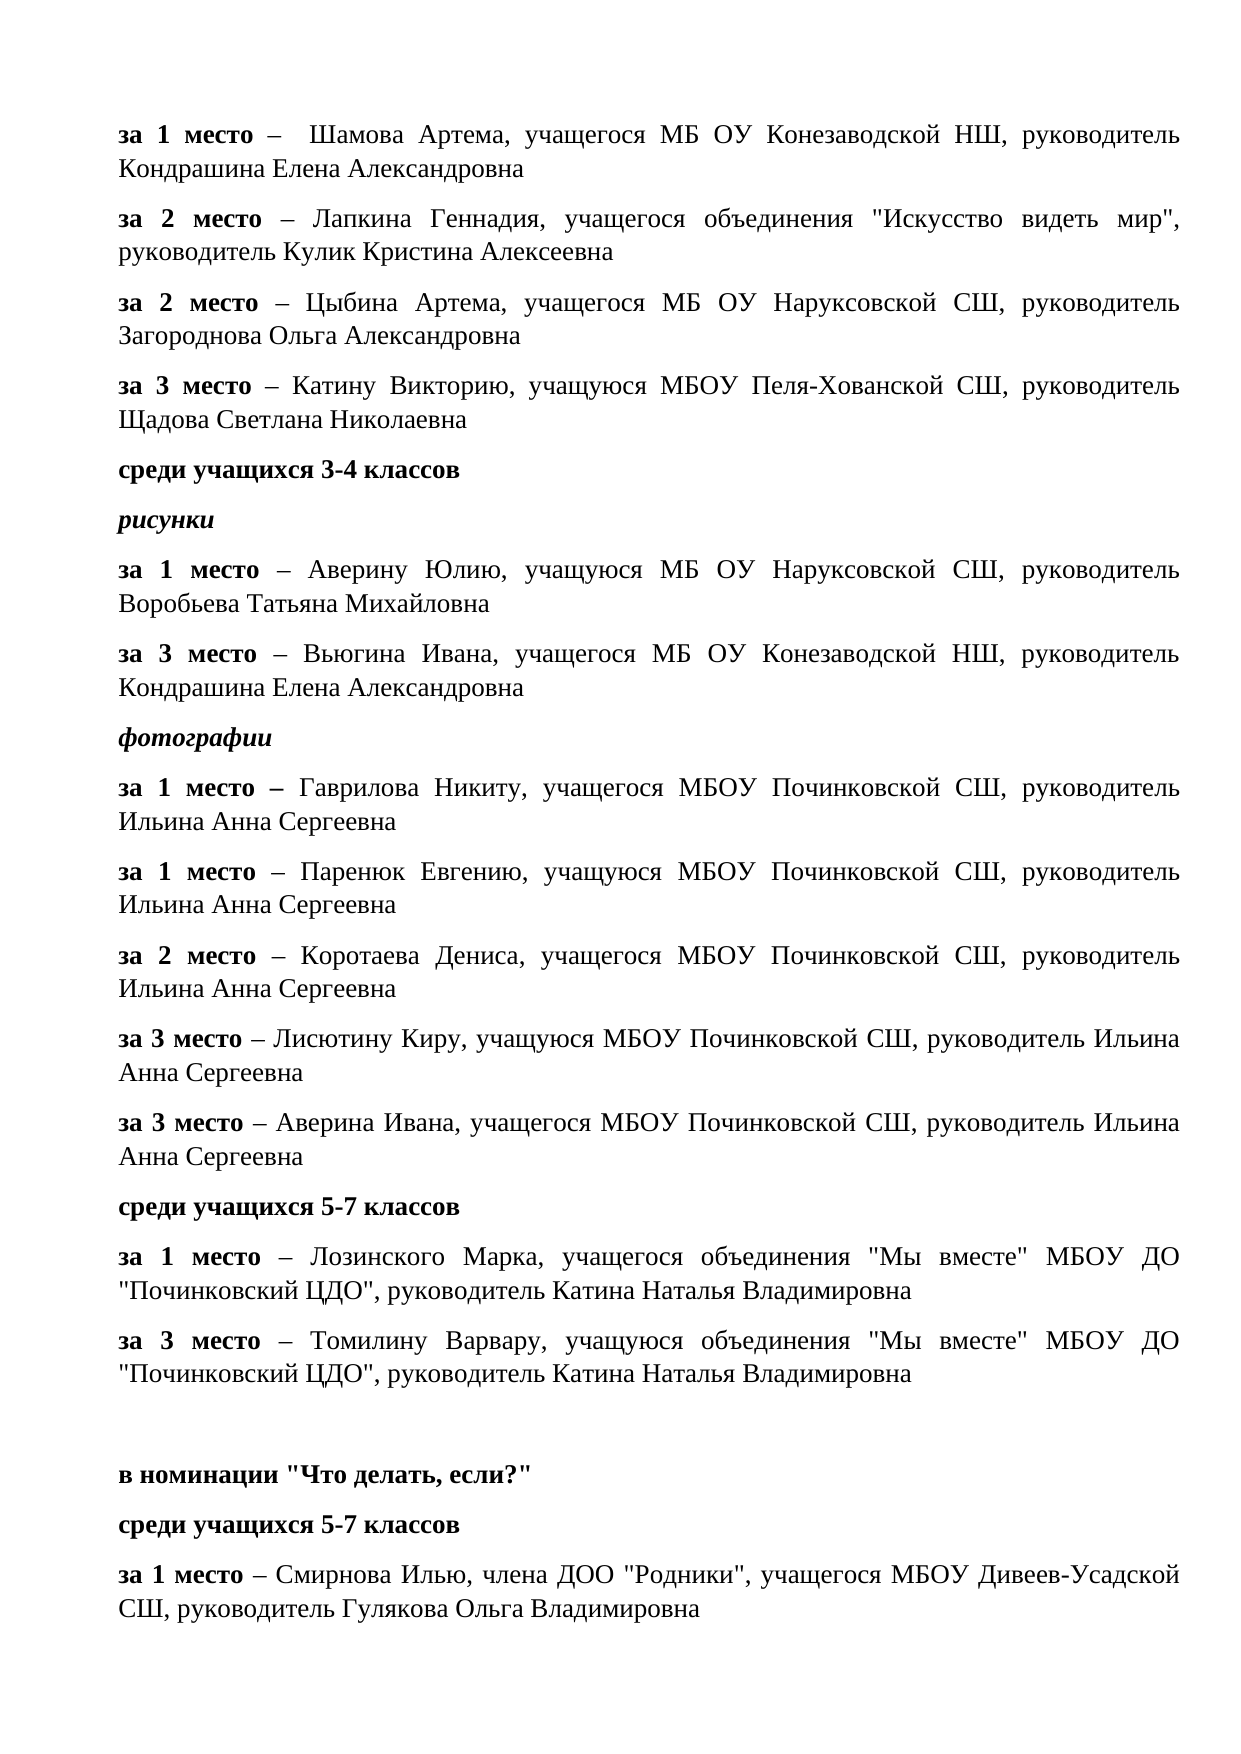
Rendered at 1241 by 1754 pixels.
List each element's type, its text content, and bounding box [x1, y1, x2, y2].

text за 2 место – Лапкина Геннадия, учащегося объединения "Искусство видеть мир", руководитель Кулик Кристина Алексеевна [118, 202, 1181, 267]
text за 3 место – Лисютину Киру, учащуюся МБОУ Починковской СШ, руководитель Ильина Анна Сергеевна [118, 1022, 1181, 1087]
text за 1 место – Лозинского Марка, учащегося объединения "Мы вместе" МБОУ ДО "Починковский ЦДО", руководитель Катина Наталья Владимировна [118, 1240, 1181, 1305]
text в номинации "Что делать, если?" [118, 1458, 1181, 1489]
text среди учащихся 5-7 классов [118, 1508, 1181, 1539]
text за 3 место – Катину Викторию, учащуюся МБОУ Пеля-Хованской СШ, руководитель Щадова Светлана Николаевна [118, 369, 1181, 434]
text за 1 место – Аверину Юлию, учащуюся МБ ОУ Наруксовской СШ, руководитель Воробьева Татьяна Михайловна [118, 553, 1181, 618]
text за 1 место – Смирнова Илью, члена ДОО "Родники", учащегося МБОУ Дивеев-Усадской СШ, руководитель Гулякова Ольга Владимировна [118, 1558, 1181, 1623]
text за 1 место – Шамова Артема, учащегося МБ ОУ Конезаводской НШ, руководитель Кондрашина Елена Александровна [118, 118, 1181, 183]
text рисунки [118, 503, 1181, 534]
text за 2 место – Коротаева Дениса, учащегося МБОУ Починковской СШ, руководитель Ильина Анна Сергеевна [118, 939, 1181, 1003]
text за 3 место – Аверина Ивана, учащегося МБОУ Починковской СШ, руководитель Ильина Анна Сергеевна [118, 1106, 1181, 1171]
text за 1 место – Паренюк Евгению, учащуюся МБОУ Починковской СШ, руководитель Ильина Анна Сергеевна [118, 855, 1181, 920]
text за 3 место – Томилину Варвару, учащуюся объединения "Мы вместе" МБОУ ДО "Починковский ЦДО", руководитель Катина Наталья Владимировна [118, 1324, 1181, 1389]
text среди учащихся 5-7 классов [118, 1190, 1181, 1221]
text за 1 место – Гаврилова Никиту, учащегося МБОУ Починковской СШ, руководитель Ильина Анна Сергеевна [118, 771, 1181, 836]
text фотографии [118, 721, 1181, 752]
text за 2 место – Цыбина Артема, учащегося МБ ОУ Наруксовской СШ, руководитель Загороднова Ольга Александровна [118, 286, 1181, 350]
text среди учащихся 3-4 классов [118, 453, 1181, 484]
text за 3 место – Вьюгина Ивана, учащегося МБ ОУ Конезаводской НШ, руководитель Кондрашина Елена Александровна [118, 637, 1181, 702]
